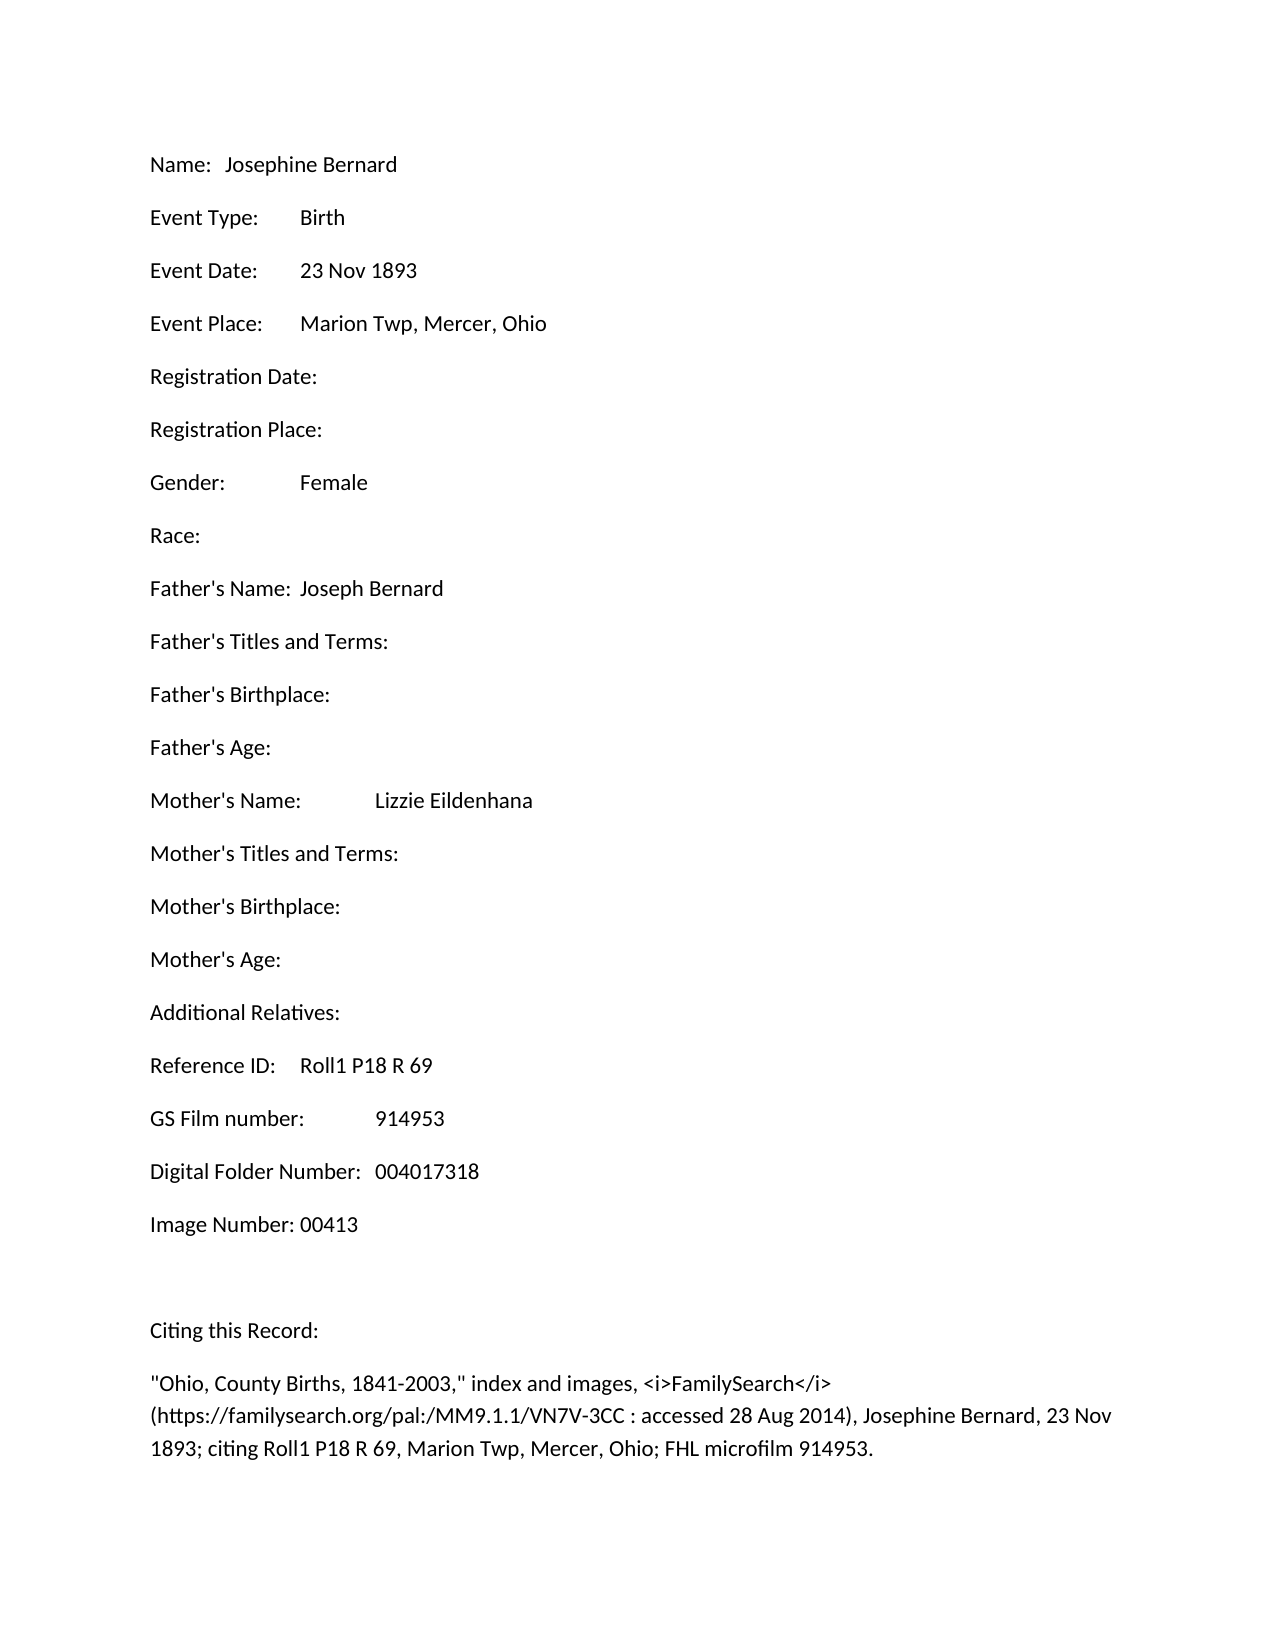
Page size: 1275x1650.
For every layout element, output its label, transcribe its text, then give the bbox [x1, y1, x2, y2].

text Event Type: Birth [150, 203, 1125, 231]
text Mother's Age: [150, 945, 1125, 973]
text "Ohio, County Births, 1841-2003," index and images, <i>FamilySearch</i> (https://familysearch.org/pal:/MM9.1.1/VN7V-3CC : accessed 28 Aug 2014), Josephine Bernard, 23 Nov 1893; citing Roll1 P18 R 69, Marion Twp, Mercer, Ohio; FHL microfilm 914953. [150, 1369, 1125, 1462]
text Registration Place: [150, 415, 1125, 443]
text Registration Date: [150, 362, 1125, 390]
text Father's Name: Joseph Bernard [150, 574, 1125, 602]
text Image Number: 00413 [150, 1210, 1125, 1238]
text Race: [150, 521, 1125, 549]
text Citing this Record: [150, 1316, 1125, 1344]
text Digital Folder Number: 004017318 [150, 1157, 1125, 1185]
text Mother's Titles and Terms: [150, 839, 1125, 867]
text Name: Josephine Bernard [150, 150, 1125, 178]
text Father's Titles and Terms: [150, 627, 1125, 655]
text Gender: Female [150, 468, 1125, 496]
text Mother's Birthplace: [150, 892, 1125, 920]
text Event Place: Marion Twp, Mercer, Ohio [150, 309, 1125, 337]
text Mother's Name: Lizzie Eildenhana [150, 786, 1125, 814]
text GS Film number: 914953 [150, 1104, 1125, 1132]
text Reference ID: Roll1 P18 R 69 [150, 1051, 1125, 1079]
text Father's Birthplace: [150, 680, 1125, 708]
text Father's Age: [150, 733, 1125, 761]
text Event Date: 23 Nov 1893 [150, 256, 1125, 284]
text Additional Relatives: [150, 998, 1125, 1026]
